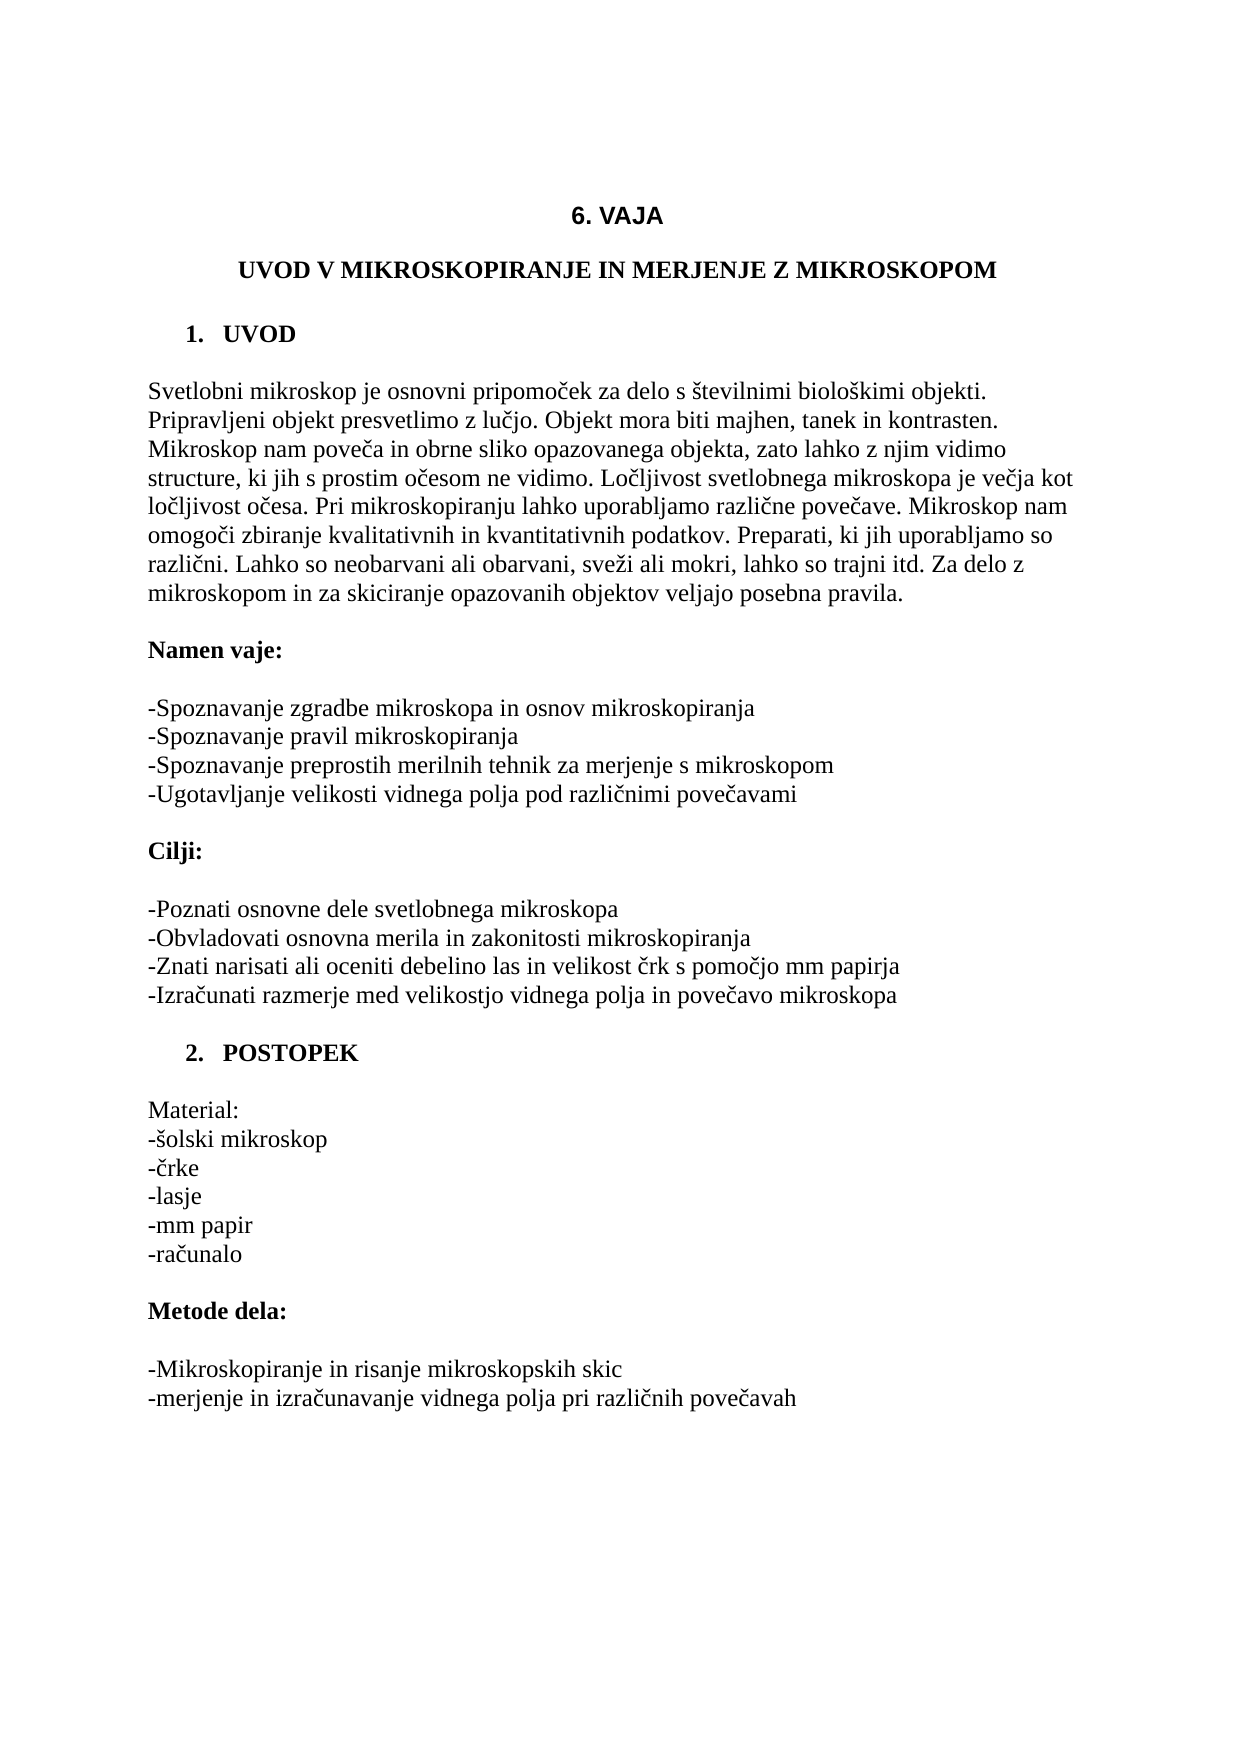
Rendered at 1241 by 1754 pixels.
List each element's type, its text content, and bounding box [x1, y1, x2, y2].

text Metode dela: [148, 1296, 1087, 1325]
text -Obvladovati osnovna merila in zakonitosti mikroskopiranja [148, 923, 1087, 951]
text -Mikroskopiranje in risanje mikroskopskih skic [148, 1354, 1087, 1383]
text Svetlobni mikroskop je osnovni pripomoček za delo s številnimi biološkimi objekti. Pripravljeni objekt presvetlimo z lučjo. Objekt mora biti majhen, tanek in kontrasten. Mikroskop nam poveča in obrne sliko opazovanega objekta, zato lahko z njim vidimo structure, ki jih s prostim očesom ne vidimo. Ločljivost svetlobnega mikroskopa je večja kot ločljivost očesa. Pri mikroskopiranju lahko uporabljamo različne povečave. Mikroskop nam omogoči zbiranje kvalitativnih in kvantitativnih podatkov. Preparati, ki jih uporabljamo so različni. Lahko so neobarvani ali obarvani, sveži ali mokri, lahko so trajni itd. Za delo z mikroskopom in za skiciranje opazovanih objektov veljajo posebna pravila. [148, 376, 1087, 606]
text -Spoznavanje zgradbe mikroskopa in osnov mikroskopiranja [148, 693, 1087, 721]
list UVOD [185, 319, 1087, 348]
text -Poznati osnovne dele svetlobnega mikroskopa [148, 894, 1087, 923]
text -Spoznavanje preprostih merilnih tehnik za merjenje s mikroskopom [148, 750, 1087, 779]
text Material: [148, 1095, 1087, 1124]
text -mm papir [148, 1210, 1087, 1239]
text -merjenje in izračunavanje vidnega polja pri različnih povečavah [148, 1383, 1087, 1411]
text -Znati narisati ali oceniti debelino las in velikost črk s pomočjo mm papirja [148, 951, 1087, 980]
text -Spoznavanje pravil mikroskopiranja [148, 721, 1087, 750]
text Cilji: [148, 836, 1087, 865]
subtitle UVOD V MIKROSKOPIRANJE IN MERJENJE Z MIKROSKOPOM [148, 255, 1087, 284]
text -računalo [148, 1239, 1087, 1268]
text -Izračunati razmerje med velikostjo vidnega polja in povečavo mikroskopa [148, 980, 1087, 1009]
text -črke [148, 1153, 1087, 1181]
text -lasje [148, 1181, 1087, 1210]
text -Ugotavljanje velikosti vidnega polja pod različnimi povečavami [148, 779, 1087, 808]
list POSTOPEK [185, 1038, 1087, 1066]
subtitle 6. VAJA [148, 201, 1087, 230]
text Namen vaje: [148, 635, 1087, 664]
text -šolski mikroskop [148, 1124, 1087, 1153]
